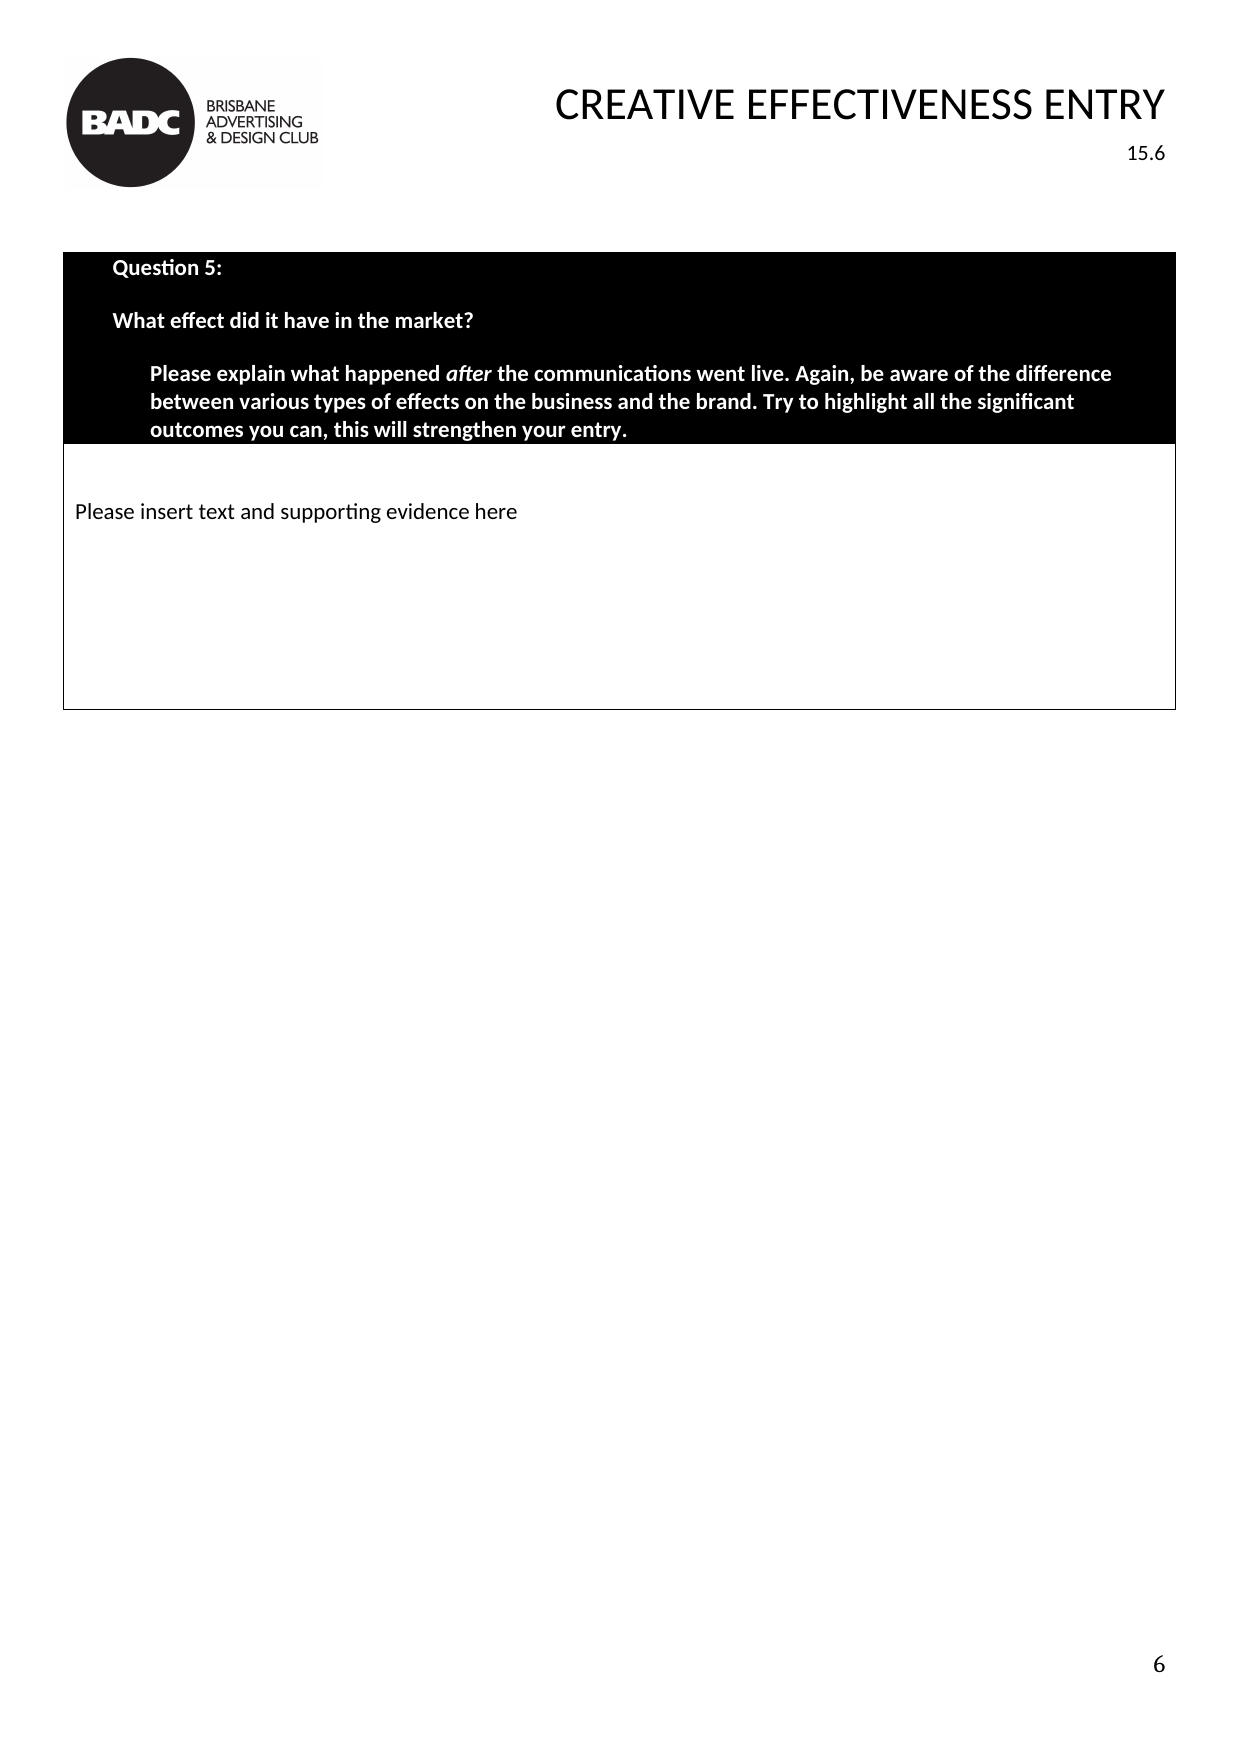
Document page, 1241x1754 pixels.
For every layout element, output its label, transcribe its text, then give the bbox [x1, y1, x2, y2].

table_cell Please insert text and supporting evidence here [64, 444, 1175, 709]
table_header Question 5: What effect did it have in the market? Please explain what happened after the communications went live. Again, be aware of the difference between various types of effects on the business and the brand. Try to highlight all the significant outcomes you can, this will strengthen your entry. [64, 253, 1175, 443]
picture [64, 57, 323, 189]
